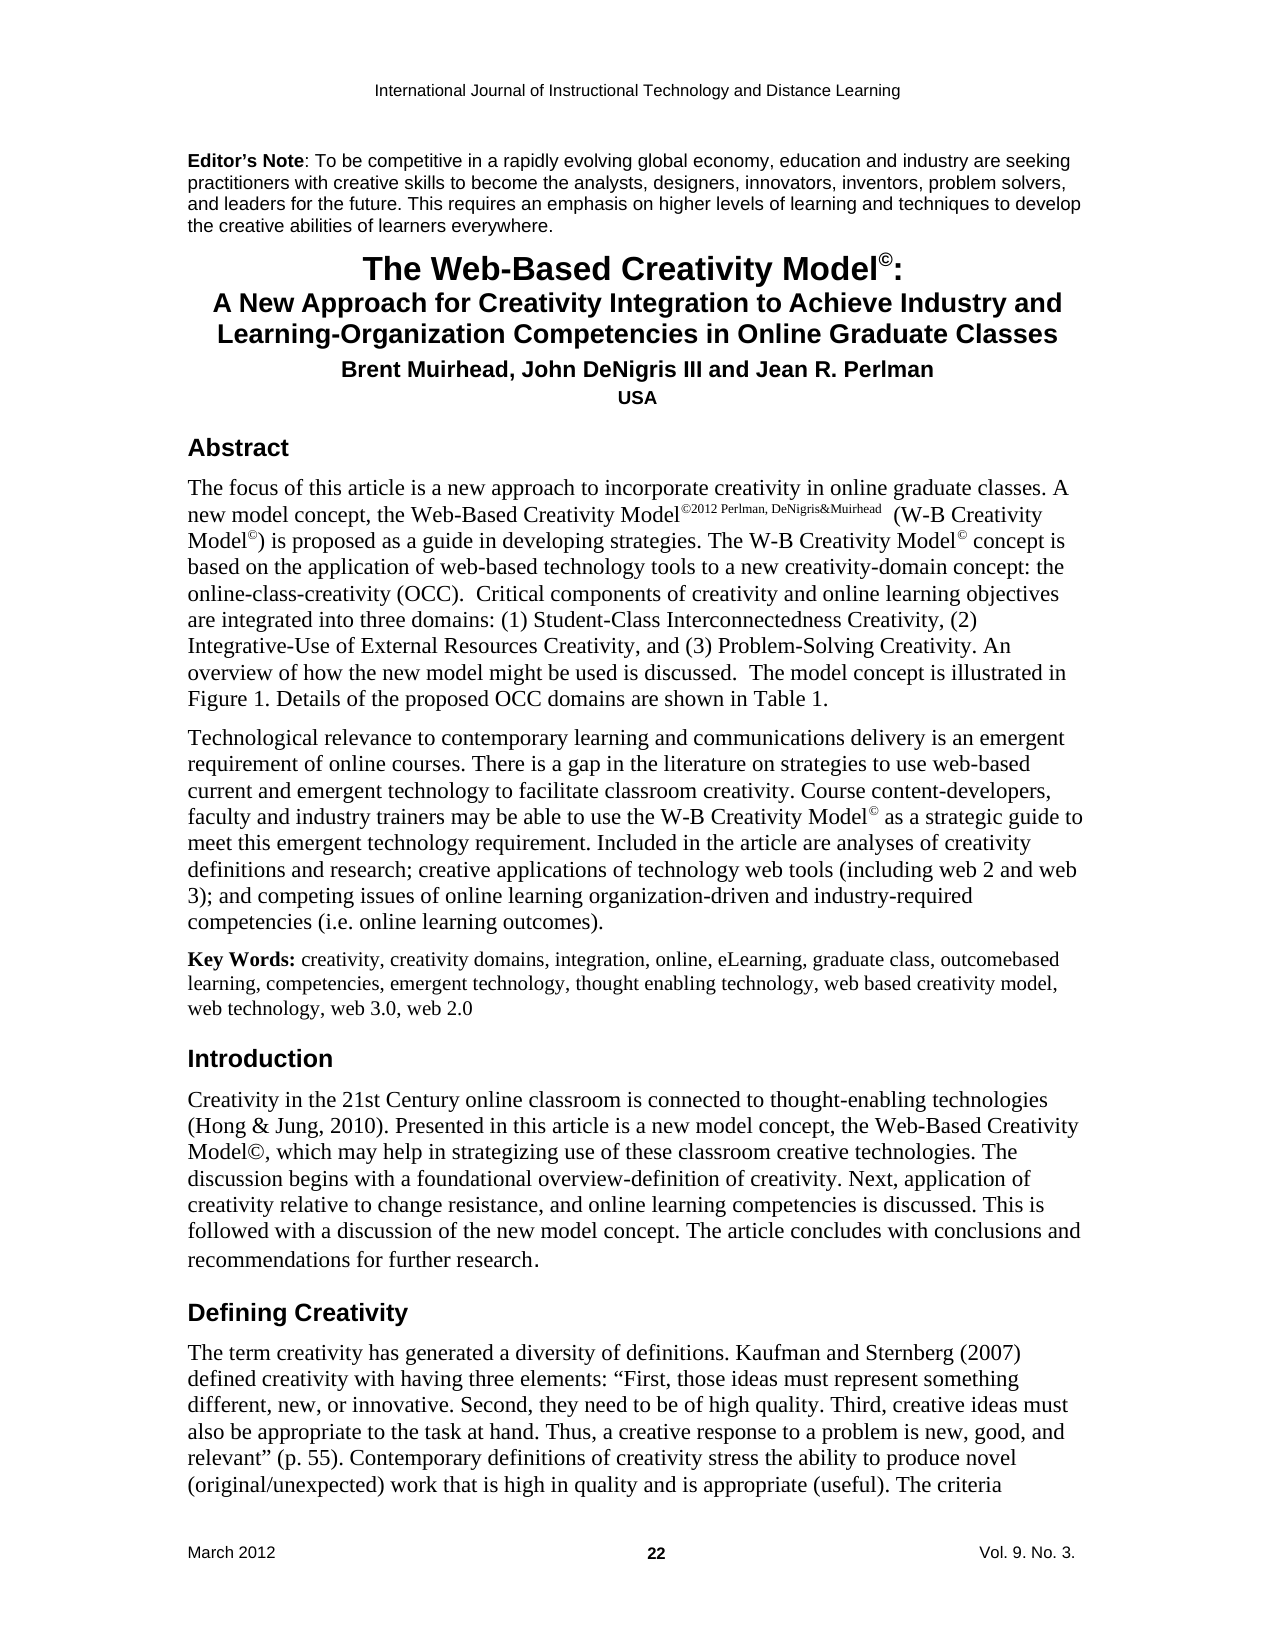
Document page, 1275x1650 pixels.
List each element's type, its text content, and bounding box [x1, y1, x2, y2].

subtitle The Web-Based Creativity Model©: A New Approach for Creativity Integration to Achieve Industry and Learning-Organization Competencies in Online Graduate Classes [187, 249, 1087, 350]
subtitle Introduction [187, 1044, 1087, 1073]
text Editor’s Note: To be competitive in a rapidly evolving global economy, education and industry are seeking practitioners with creative skills to become the analysts, designers, innovators, inventors, problem solvers, and leaders for the future. This requires an emphasis on higher levels of learning and techniques to develop the creative abilities of learners everywhere. [187, 150, 1087, 236]
subtitle USA [187, 386, 1087, 408]
text Creativity in the 21st Century online classroom is connected to thought-enabling technologies (Hong & Jung, 2010). Presented in this article is a new model concept, the Web-Based Creativity Model©, which may help in strategizing use of these classroom creative technologies. The discussion begins with a foundational overview-definition of creativity. Next, application of creativity relative to change resistance, and online learning competencies is discussed. This is followed with a discussion of the new model concept. The article concludes with conclusions and recommendations for further research. [187, 1086, 1087, 1273]
subtitle Brent Muirhead, John DeNigris III and Jean R. Perlman [187, 356, 1087, 382]
subtitle Abstract [187, 433, 1087, 462]
text Technological relevance to contemporary learning and communications delivery is an emergent requirement of online courses. There is a gap in the literature on strategies to use web-based current and emergent technology to facilitate classroom creativity. Course content-developers, faculty and industry trainers may be able to use the W-B Creativity Model© as a strategic guide to meet this emergent technology requirement. Included in the article are analyses of creativity definitions and research; creative applications of technology web tools (including web 2 and web 3); and competing issues of online learning organization-driven and industry-required competencies (i.e. online learning outcomes). [187, 724, 1087, 935]
text Key Words: creativity, creativity domains, integration, online, eLearning, graduate class, outcomebased learning, competencies, emergent technology, thought enabling technology, web based creativity model, web technology, web 3.0, web 2.0 [187, 947, 1087, 1019]
text The focus of this article is a new approach to incorporate creativity in online graduate classes. A new model concept, the Web-Based Creativity Model©2012 Perlman, DeNigris&Muirhead (W-B Creativity Model©) is proposed as a guide in developing strategies. The W-B Creativity Model© concept is based on the application of web-based technology tools to a new creativity-domain concept: the online-class-creativity (OCC). Critical components of creativity and online learning objectives are integrated into three domains: (1) Student-Class Interconnectedness Creativity, (2) Integrative-Use of External Resources Creativity, and (3) Problem-Solving Creativity. An overview of how the new model might be used is discussed. The model concept is illustrated in Figure 1. Details of the proposed OCC domains are shown in Table 1. [187, 474, 1087, 711]
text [187, 1339, 1087, 1497]
subtitle Defining Creativity [187, 1298, 1087, 1326]
